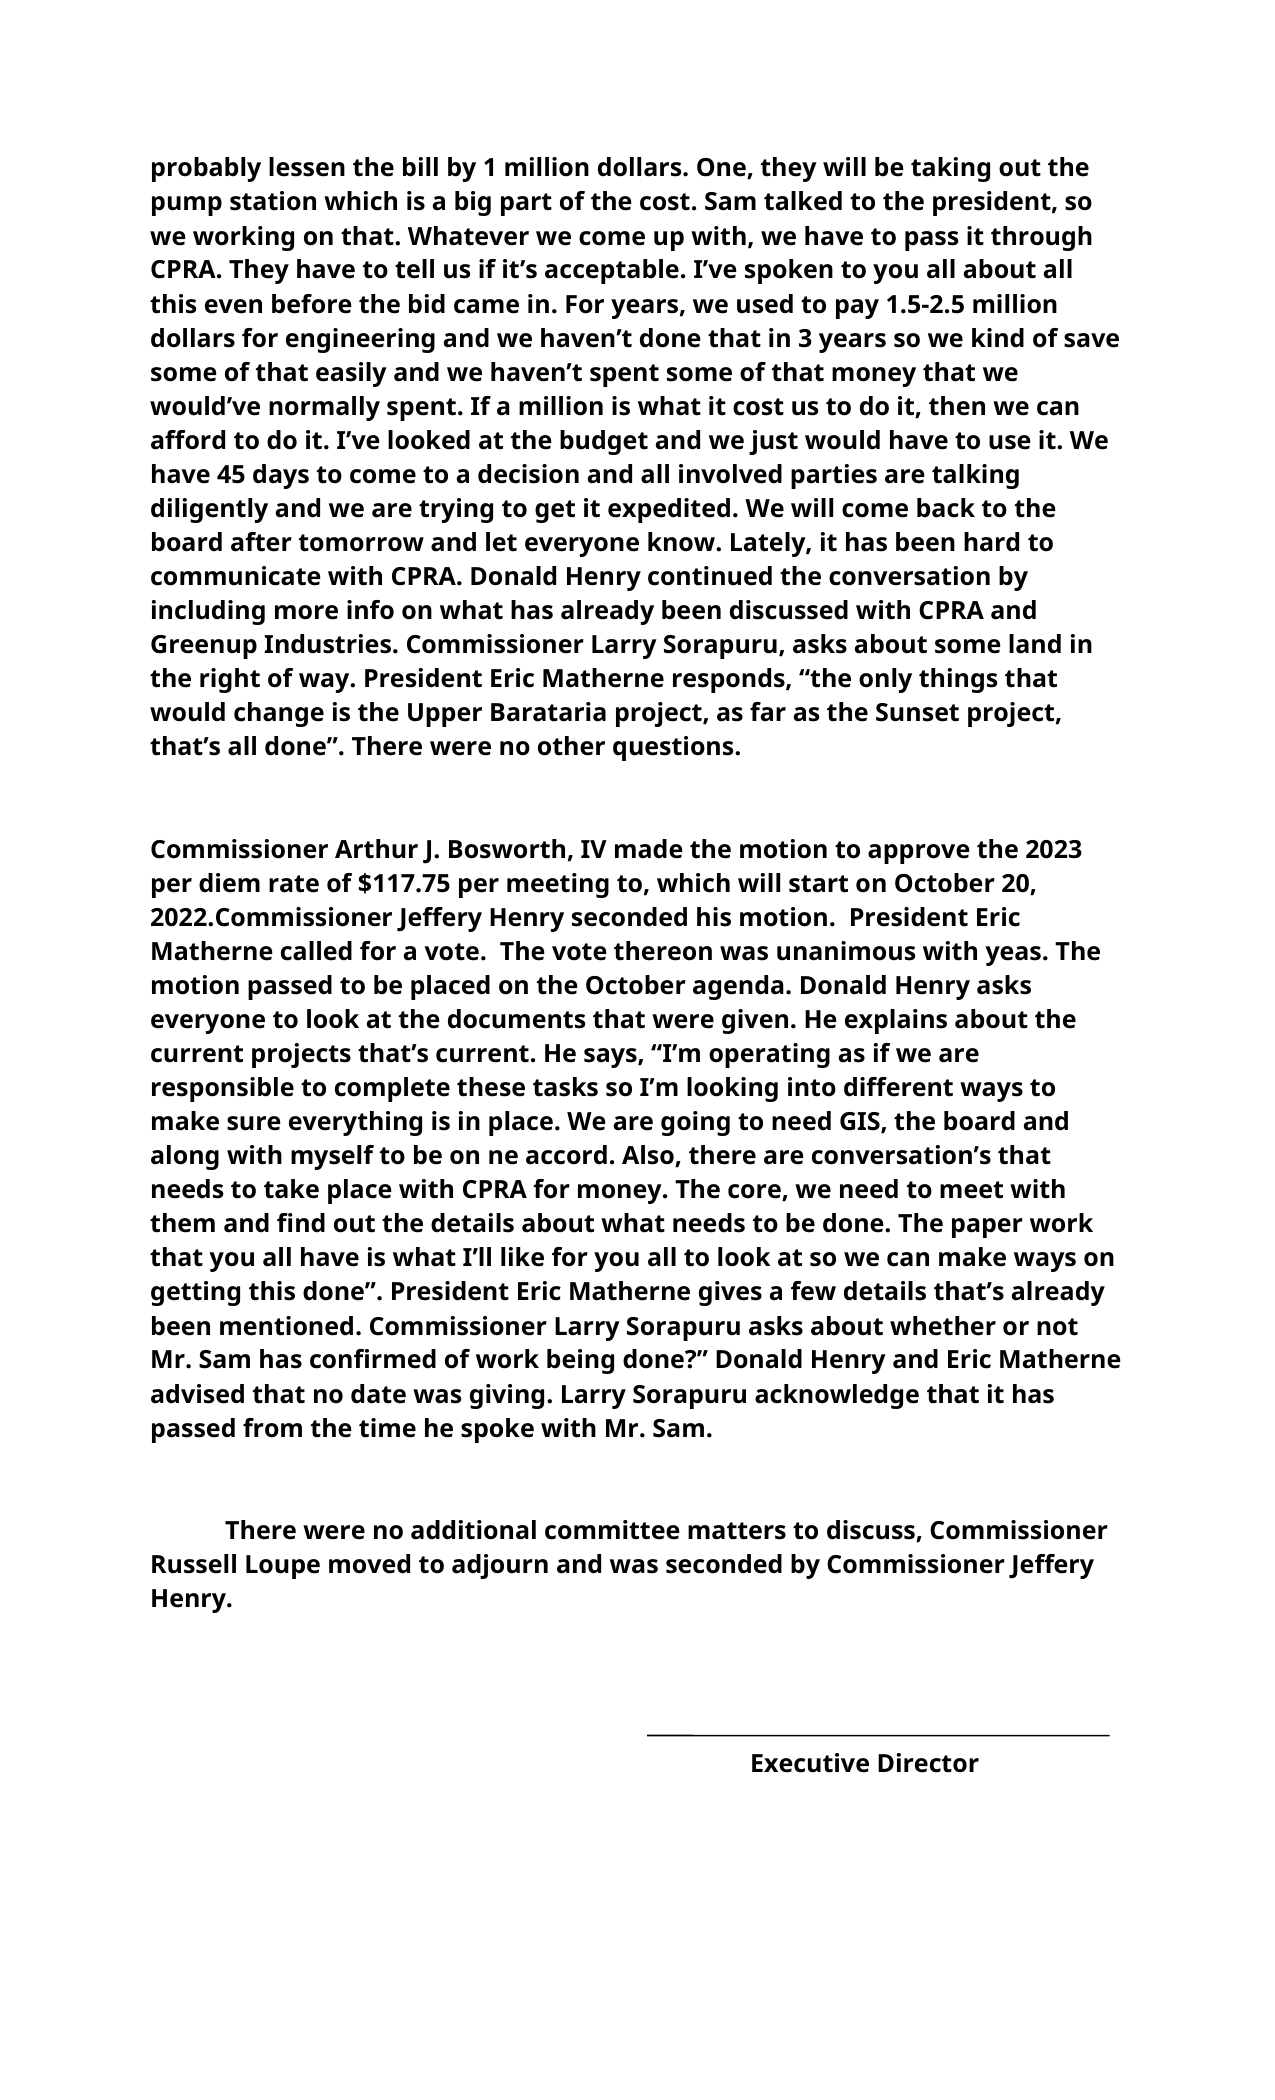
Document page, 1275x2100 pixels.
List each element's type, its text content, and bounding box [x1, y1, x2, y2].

text Executive Director [150, 1746, 1125, 1780]
text Commissioner Arthur J. Bosworth, IV made the motion to approve the 2023 per diem rate of $117.75 per meeting to, which will start on October 20, 2022.Commissioner Jeffery Henry seconded his motion. President Eric Matherne called for a vote. The vote thereon was unanimous with yeas. The motion passed to be placed on the October agenda. Donald Henry asks everyone to look at the documents that were given. He explains about the current projects that’s current. He says, “I’m operating as if we are responsible to complete these tasks so I’m looking into different ways to make sure everything is in place. We are going to need GIS, the board and along with myself to be on ne accord. Also, there are conversation’s that needs to take place with CPRA for money. The core, we need to meet with them and find out the details about what needs to be done. The paper work that you all have is what I’ll like for you all to look at so we can make ways on getting this done”. President Eric Matherne gives a few details that’s already been mentioned. Commissioner Larry Sorapuru asks about whether or not Mr. Sam has confirmed of work being done?” Donald Henry and Eric Matherne advised that no date was giving. Larry Sorapuru acknowledge that it has passed from the time he spoke with Mr. Sam. [150, 831, 1125, 1444]
text There were no additional committee matters to discuss, Commissioner Russell Loupe moved to adjourn and was seconded by Commissioner Jeffery Henry. [150, 1512, 1125, 1615]
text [150, 150, 1125, 763]
